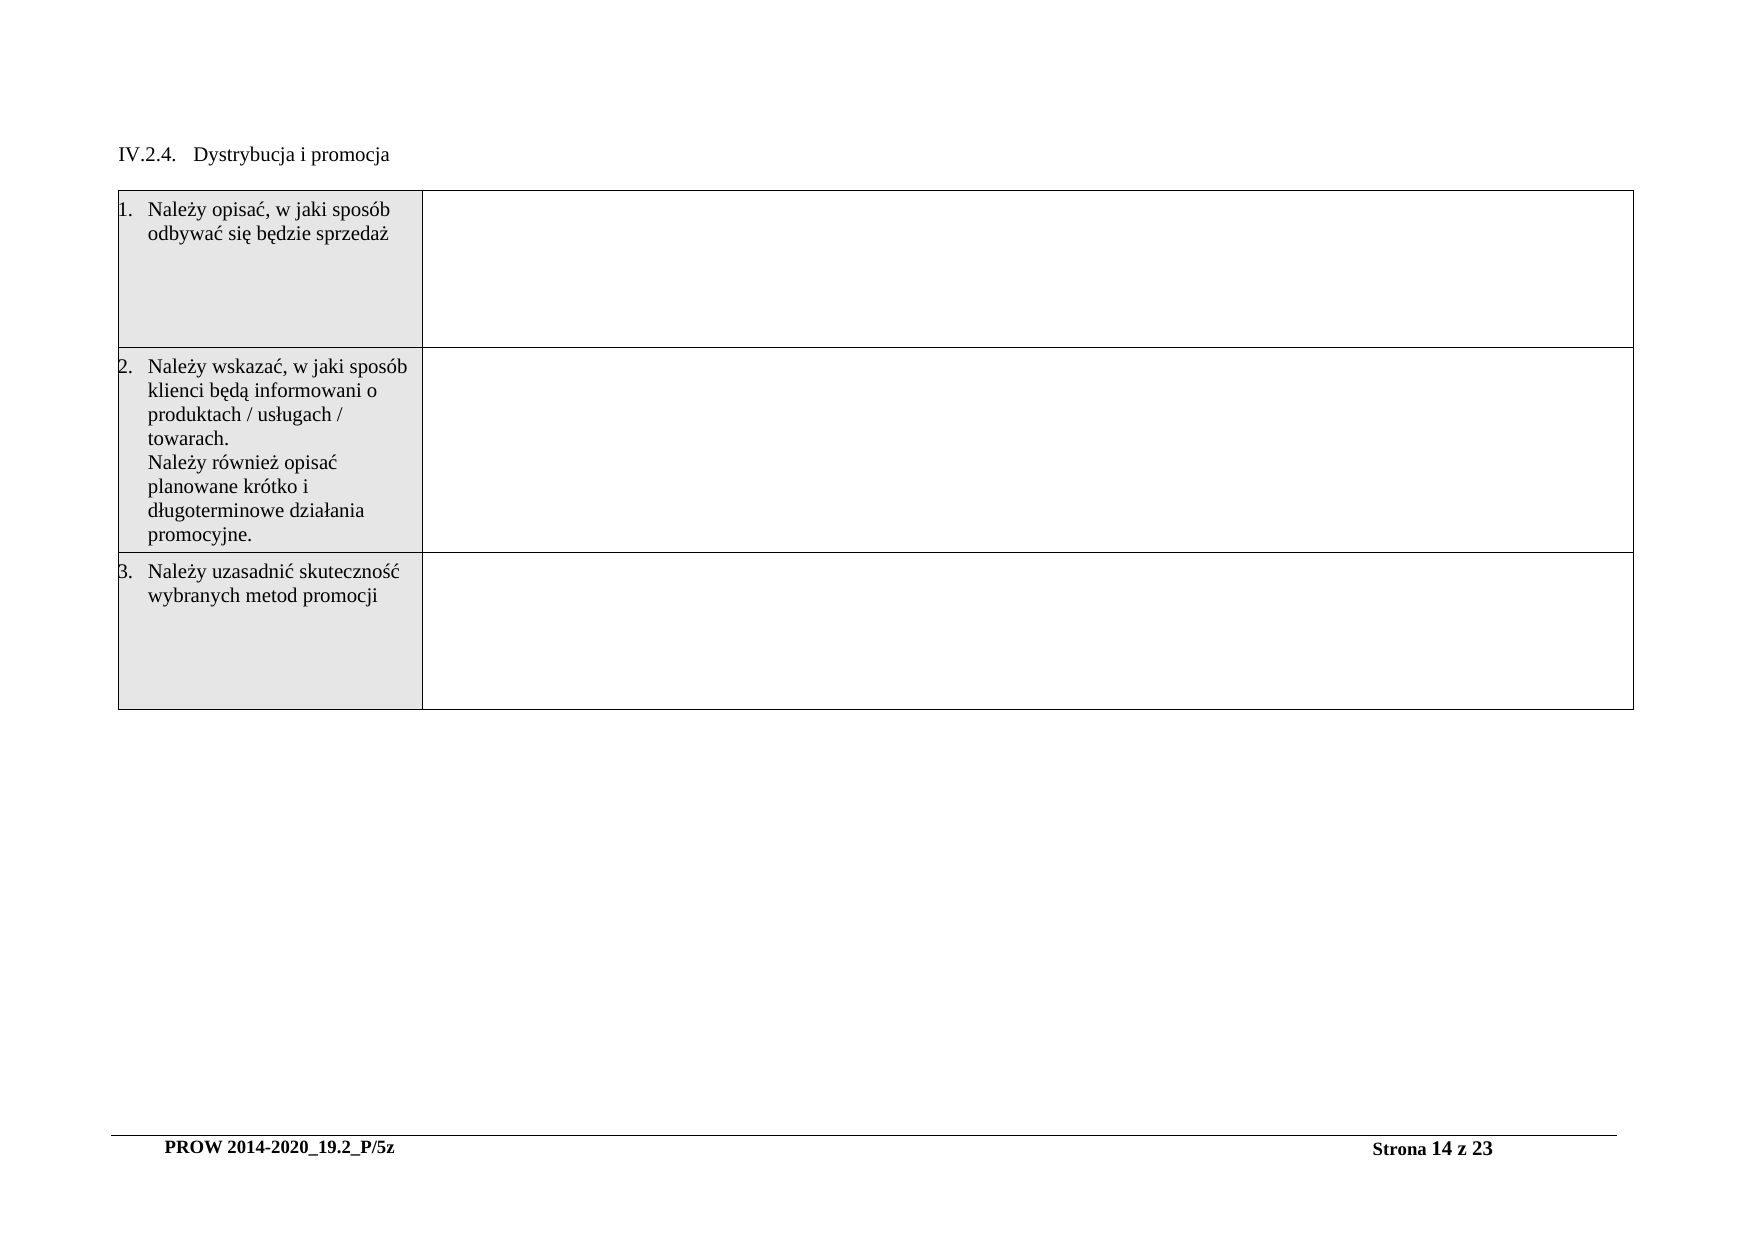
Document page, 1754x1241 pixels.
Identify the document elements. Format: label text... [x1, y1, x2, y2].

table_header Należy opisać, w jaki sposób odbywać się będzie sprzedaż [119, 191, 422, 347]
table_cell Należy uzasadnić skuteczność wybranych metod promocji [119, 553, 422, 709]
subtitle Dystrybucja i promocja [118, 142, 1636, 166]
table_cell [423, 348, 1633, 552]
table_cell [423, 553, 1633, 709]
table_cell Należy wskazać, w jaki sposób klienci będą informowani o produktach / usługach / towarach. Należy również opisać planowane krótko i długoterminowe działania promocyjne. [119, 348, 422, 552]
table_header [423, 191, 1633, 347]
